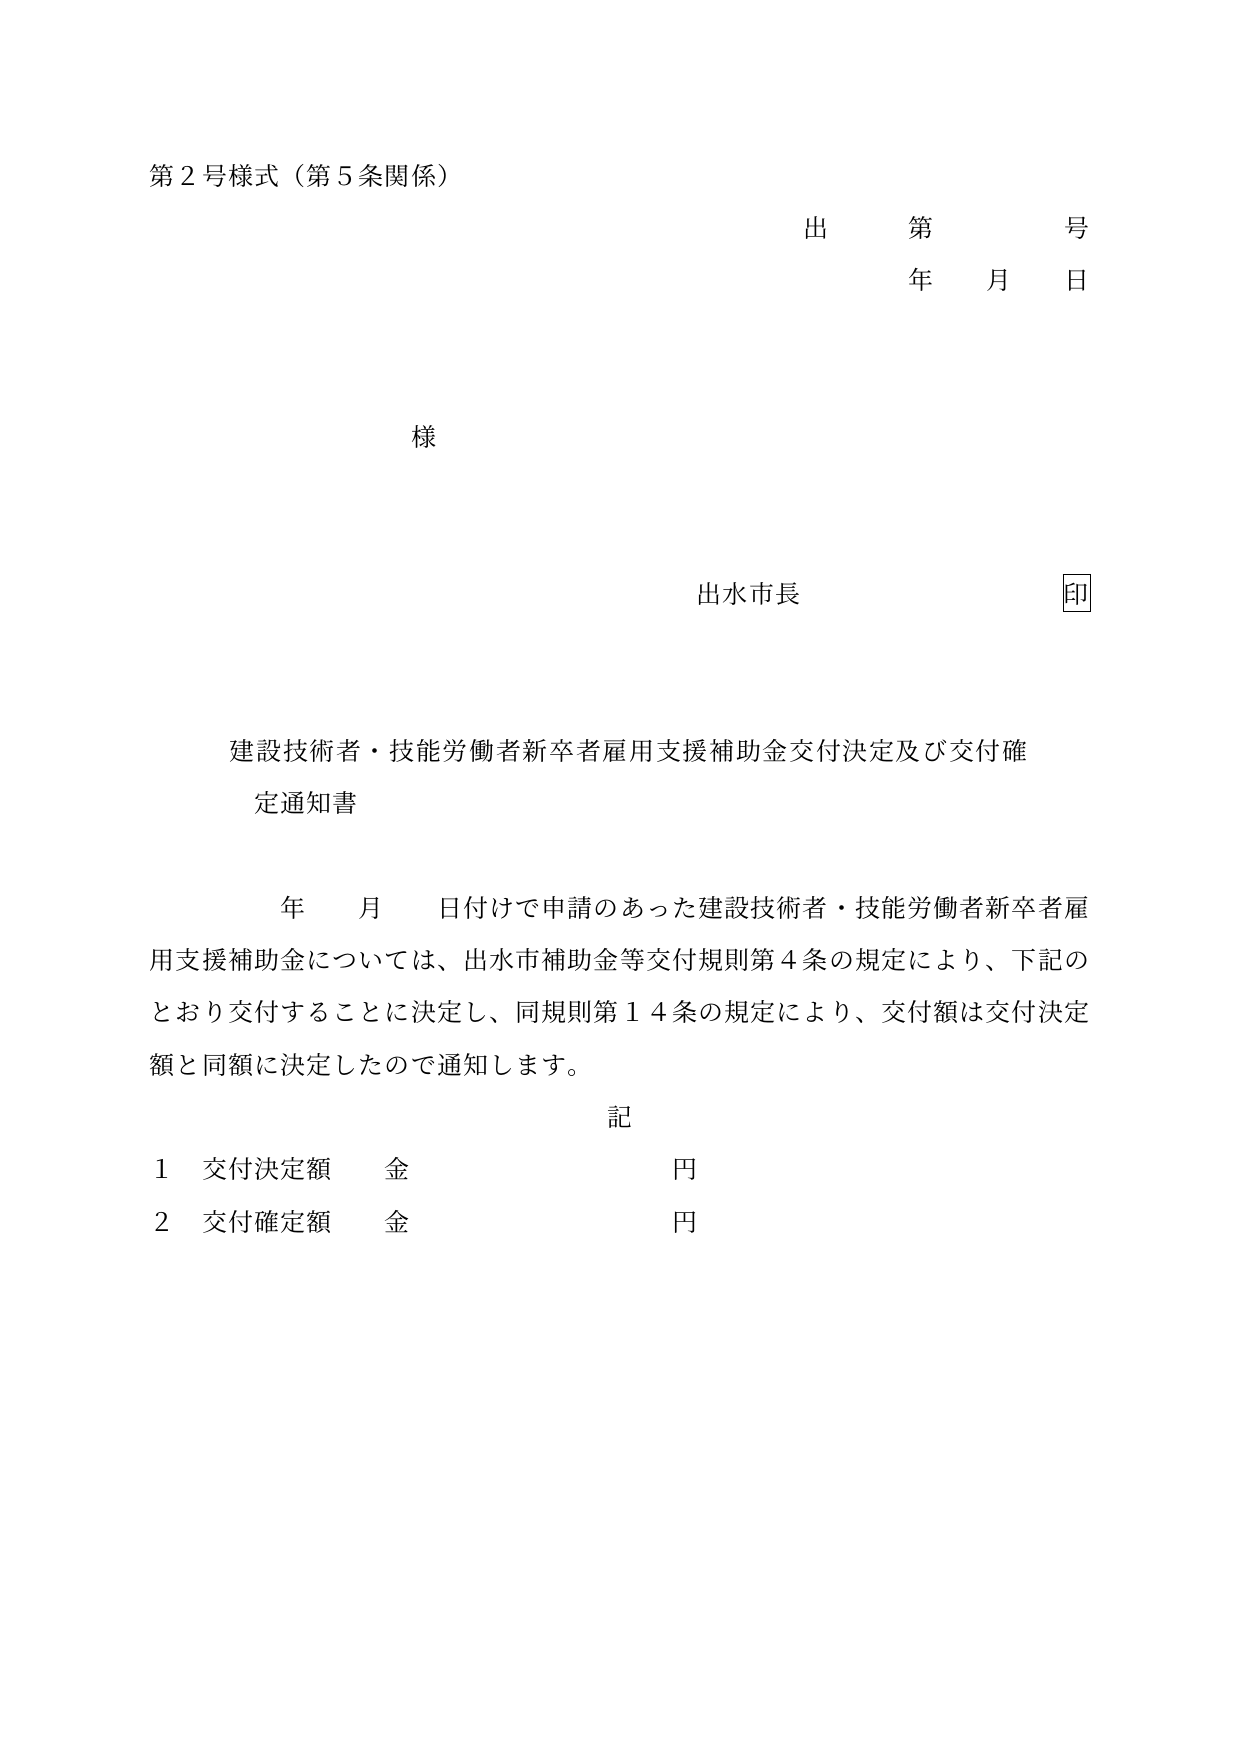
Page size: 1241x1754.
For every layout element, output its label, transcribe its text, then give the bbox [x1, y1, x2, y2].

text 出 第 号 [149, 201, 1091, 253]
text 記 [149, 1089, 1091, 1142]
text ２ 交付確定額 金 円 [149, 1194, 1091, 1246]
text 第２号様式（第５条関係） [149, 148, 1091, 201]
text １ 交付決定額 金 円 [149, 1142, 1091, 1194]
text 出水市長 印 [149, 567, 1091, 619]
text 様 [149, 410, 1091, 462]
text 年 月 日 [149, 253, 1091, 305]
text 年 月 日付けで申請のあった建設技術者・技能労働者新卒者雇用支援補助金については、出水市補助金等交付規則第４条の規定により、下記のとおり交付することに決定し、同規則第１４条の規定により、交付額は交付決定額と同額に決定したので通知します。 [149, 880, 1091, 1089]
text 建設技術者・技能労働者新卒者雇用支援補助金交付決定及び交付確定通知書 [149, 723, 1032, 828]
